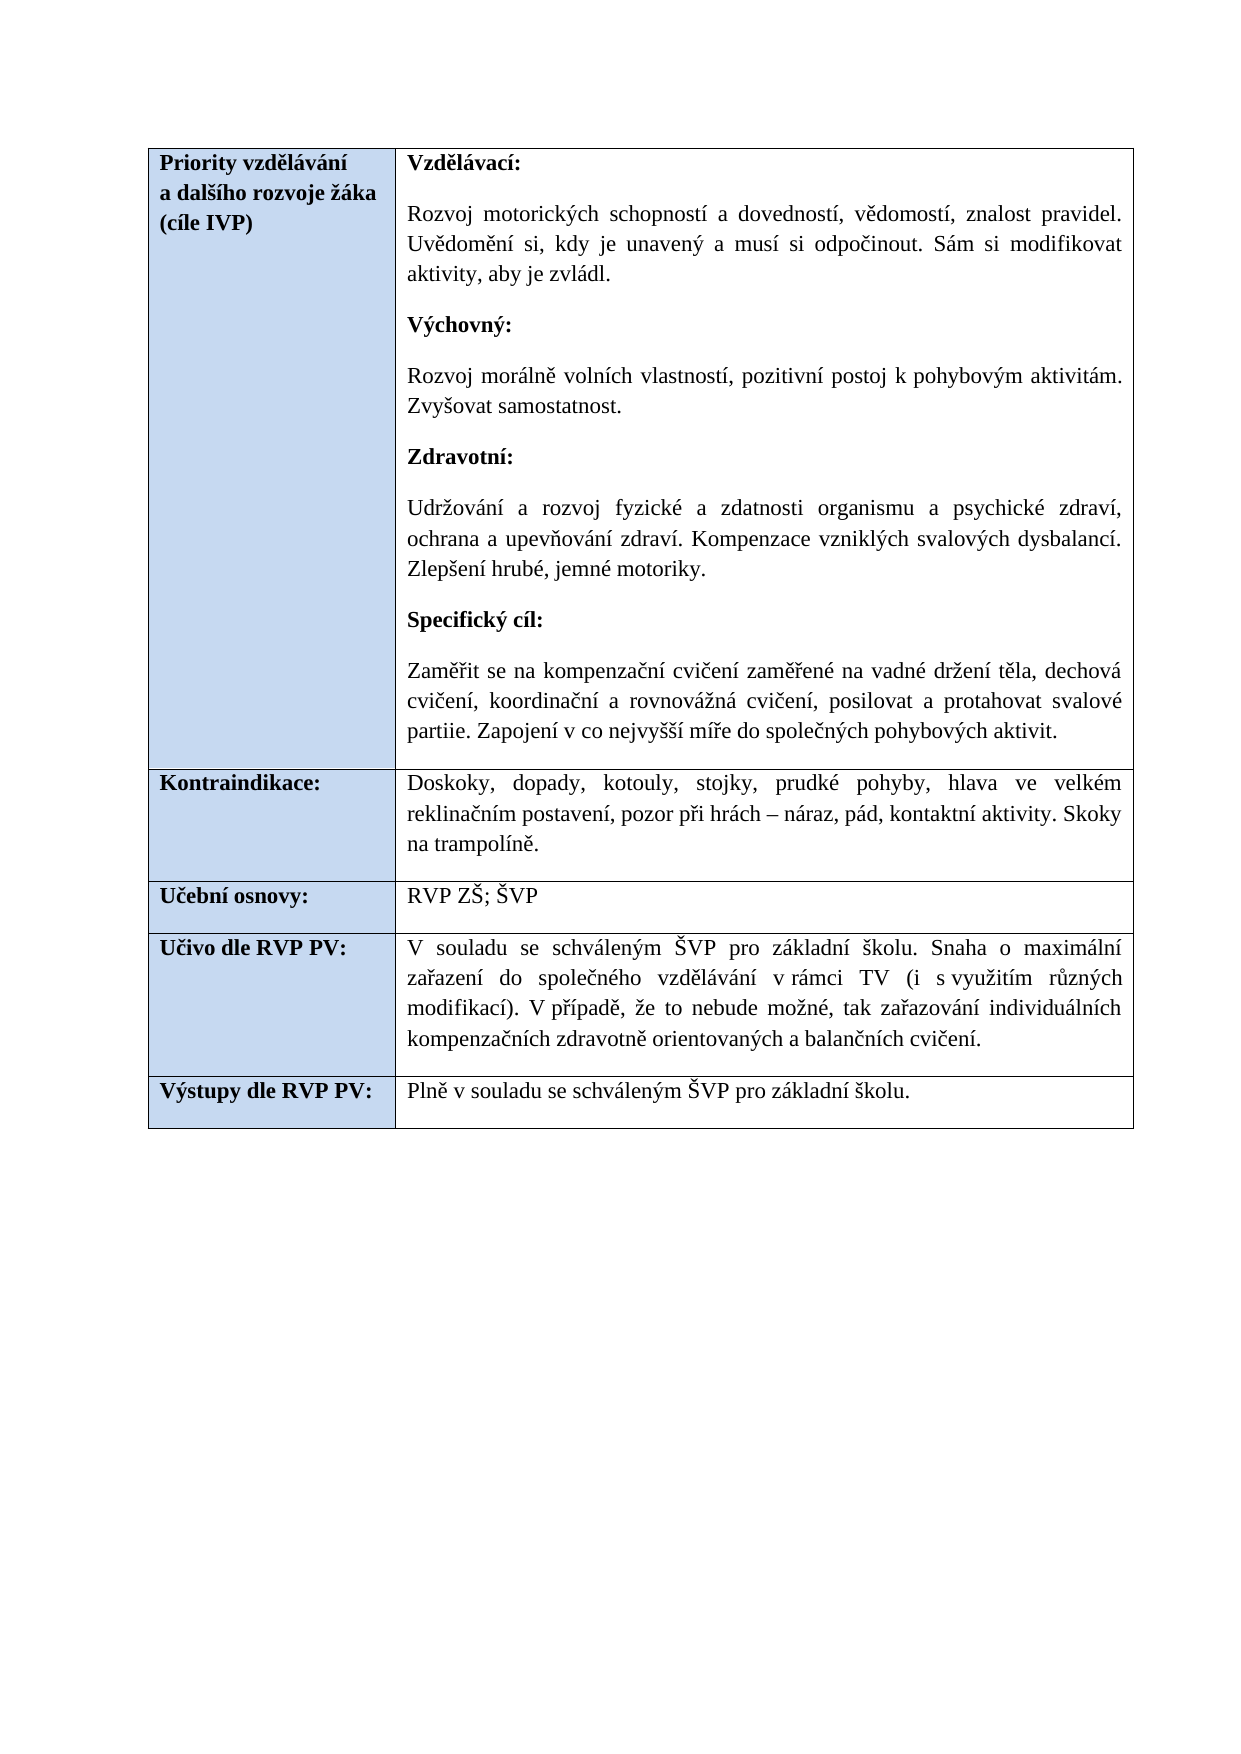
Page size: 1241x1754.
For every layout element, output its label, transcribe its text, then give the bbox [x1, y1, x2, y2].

table_cell Výstupy dle RVP PV: [149, 1077, 395, 1128]
table_cell Učební osnovy: [149, 882, 395, 933]
table_cell V souladu se schváleným ŠVP pro základní školu. Snaha o maximální zařazení do společného vzdělávání v rámci TV (i s využitím různých modifikací). V případě, že to nebude možné, tak zařazování individuálních kompenzačních zdravotně orientovaných a balančních cvičení. [396, 934, 1133, 1076]
table_cell Kontraindikace: [149, 770, 395, 881]
table_cell Doskoky, dopady, kotouly, stojky, prudké pohyby, hlava ve velkém reklinačním postavení, pozor při hrách – náraz, pád, kontaktní aktivity. Skoky na trampolíně. [396, 770, 1133, 881]
table_header Priority vzdělávání a dalšího rozvoje žáka (cíle IVP) [149, 149, 395, 768]
table_cell RVP ZŠ; ŠVP [396, 882, 1133, 933]
table_cell Učivo dle RVP PV: [149, 934, 395, 1076]
table_cell Plně v souladu se schváleným ŠVP pro základní školu. [396, 1077, 1133, 1128]
table_header Vzdělávací: Rozvoj motorických schopností a dovedností, vědomostí, znalost pravidel. Uvědomění si, kdy je unavený a musí si odpočinout. Sám si modifikovat aktivity, aby je zvládl. Výchovný: Rozvoj morálně volních vlastností, pozitivní postoj k pohybovým aktivitám. Zvyšovat samostatnost. Zdravotní: Udržování a rozvoj fyzické a zdatnosti organismu a psychické zdraví, ochrana a upevňování zdraví. Kompenzace vzniklých svalových dysbalancí. Zlepšení hrubé, jemné motoriky. Specifický cíl: Zaměřit se na kompenzační cvičení zaměřené na vadné držení těla, dechová cvičení, koordinační a rovnovážná cvičení, posilovat a protahovat svalové partiie. Zapojení v co nejvyšší míře do společných pohybových aktivit. [396, 149, 1133, 768]
